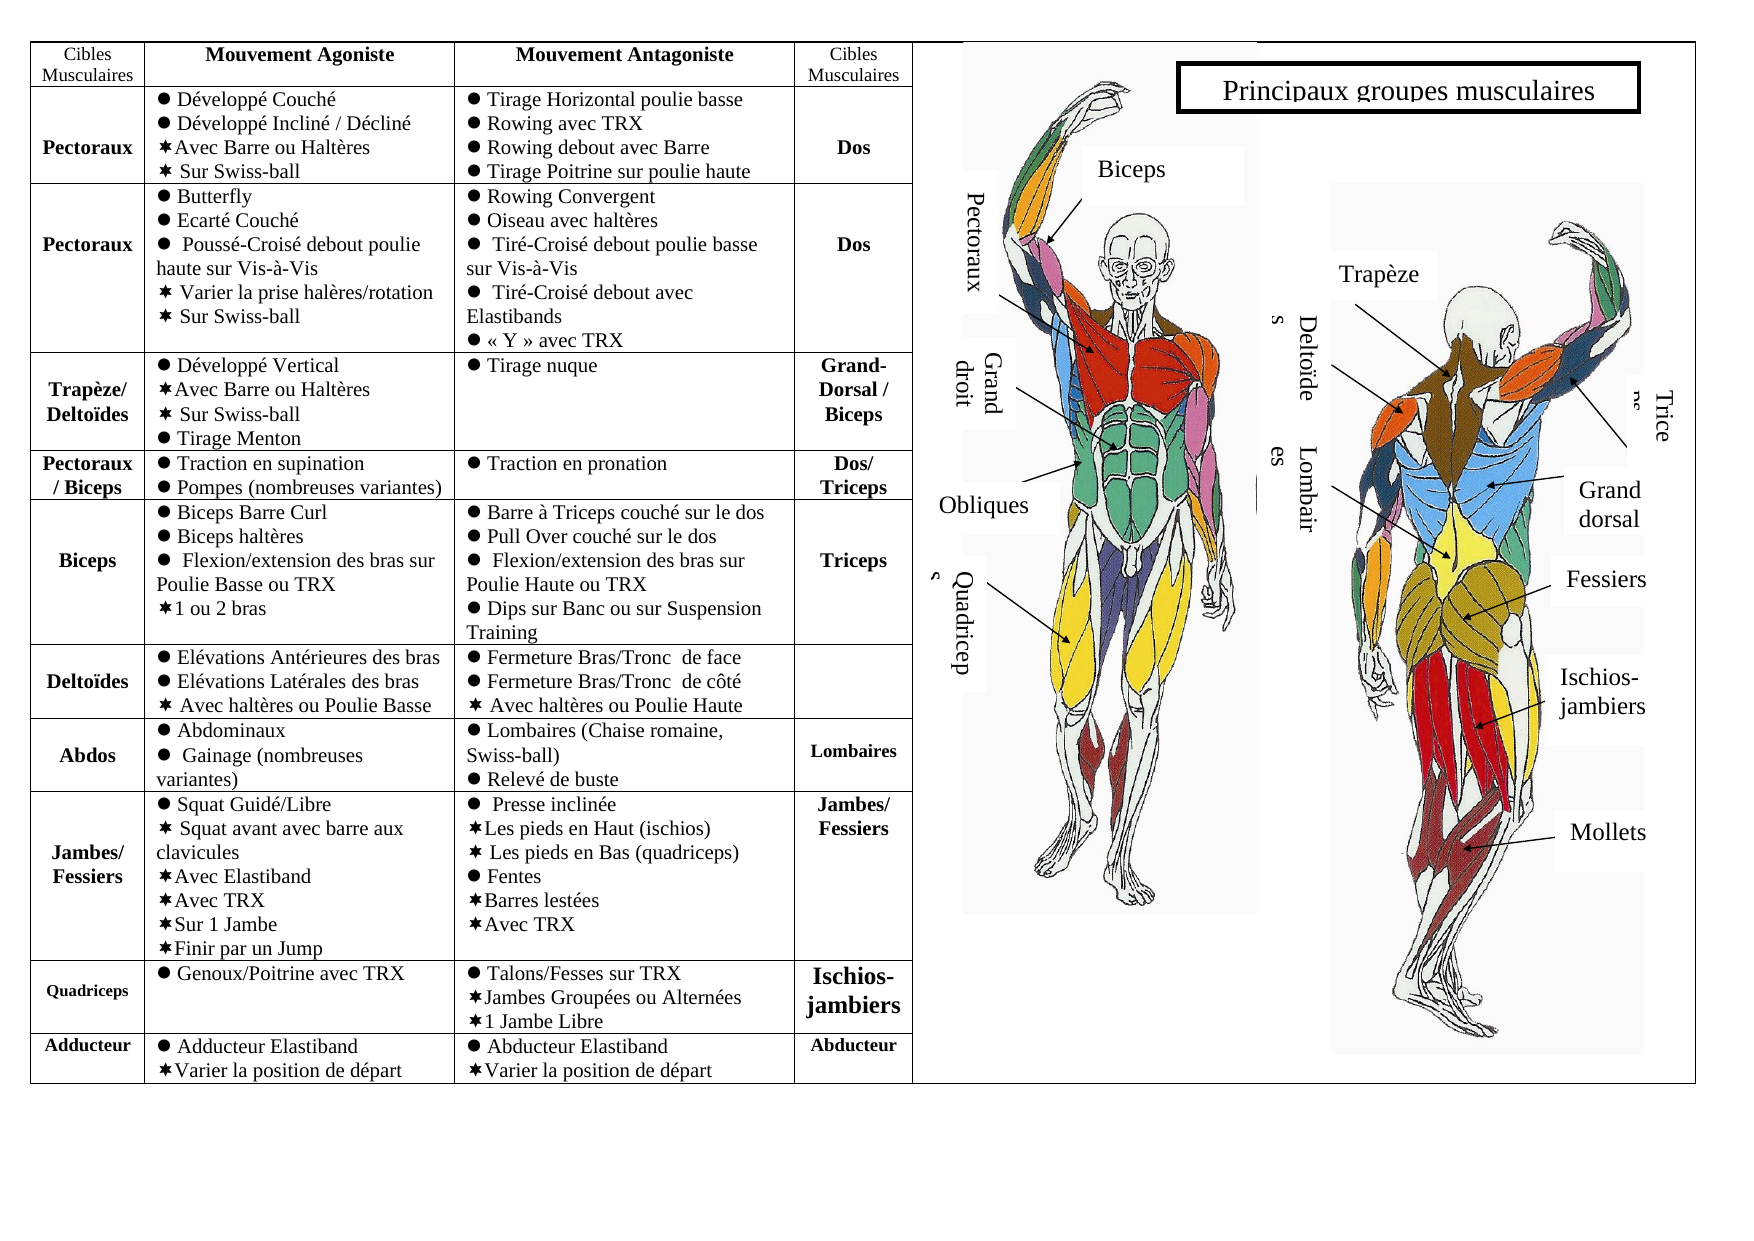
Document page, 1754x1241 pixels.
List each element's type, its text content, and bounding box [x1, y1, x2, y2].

table_cell Développé Vertical Avec Barre ou Haltères Sur Swiss-ball Tirage Menton [145, 353, 454, 449]
table_cell Quadriceps [31, 961, 144, 1033]
table_header Cibles Musculaires [31, 43, 144, 86]
table_cell Développé Couché Développé Incliné / Décliné Avec Barre ou Haltères Sur Swiss-ball [145, 87, 454, 183]
table_cell Adducteur Elastiband Varier la position de départ [145, 1034, 454, 1082]
table_cell Abdos [31, 719, 144, 791]
table_cell [795, 645, 912, 717]
table_cell Abdominaux Gainage (nombreuses variantes) [145, 719, 454, 791]
table_cell Barre à Triceps couché sur le dos Pull Over couché sur le dos Flexion/extension des bras sur Poulie Haute ou TRX Dips sur Banc ou sur Suspension Training [455, 500, 794, 644]
table_cell Lombaires [795, 719, 912, 791]
table_cell Dos/ Triceps [795, 451, 912, 499]
table_cell Grand-Dorsal / Biceps [795, 353, 912, 449]
table_cell Talons/Fesses sur TRX Jambes Groupées ou Alternées 1 Jambe Libre [455, 961, 794, 1033]
table_cell Dos [795, 184, 912, 352]
table_cell Genoux/Poitrine avec TRX [145, 961, 454, 1033]
table_cell Pectoraux/ Biceps [31, 451, 144, 499]
table_cell Pectoraux [31, 87, 144, 183]
table_cell Elévations Antérieures des bras Elévations Latérales des bras Avec haltères ou Poulie Basse [145, 645, 454, 717]
table_cell Biceps Barre Curl Biceps haltères Flexion/extension des bras sur Poulie Basse ou TRX 1 ou 2 bras [145, 500, 454, 644]
table_cell Jambes/ Fessiers [795, 792, 912, 960]
table_cell Fermeture Bras/Tronc de face Fermeture Bras/Tronc de côté Avec haltères ou Poulie Haute [455, 645, 794, 717]
table_cell Jambes/ Fessiers [31, 792, 144, 960]
table_cell Tirage Horizontal poulie basse Rowing avec TRX Rowing debout avec Barre Tirage Poitrine sur poulie haute [455, 87, 794, 183]
table_cell Ischios-jambiers [795, 961, 912, 1033]
table_cell Trapèze/ Deltoïdes [31, 353, 144, 449]
table_cell Biceps [31, 500, 144, 644]
table_cell Butterfly Ecarté Couché Poussé-Croisé debout poulie haute sur Vis-à-Vis Varier la prise halères/rotation Sur Swiss-ball [145, 184, 454, 352]
table_cell Dos [795, 87, 912, 183]
table_cell Rowing Convergent Oiseau avec haltères Tiré-Croisé debout poulie basse sur Vis-à-Vis Tiré-Croisé debout avec Elastibands « Y » avec TRX [455, 184, 794, 352]
table_header [913, 43, 1695, 1082]
table_cell Tirage nuque [455, 353, 794, 449]
table_cell Squat Guidé/Libre Squat avant avec barre aux clavicules Avec Elastiband Avec TRX Sur 1 Jambe Finir par un Jump [145, 792, 454, 960]
table_cell Adducteur [31, 1034, 144, 1082]
table_cell Deltoïdes [31, 645, 144, 717]
table_cell Pectoraux [31, 184, 144, 352]
table_header Mouvement Antagoniste [455, 43, 794, 86]
table_header Mouvement Agoniste [145, 43, 454, 86]
table_cell Triceps [795, 500, 912, 644]
table_header Cibles Musculaires [795, 43, 912, 86]
table_cell Traction en supination Pompes (nombreuses variantes) [145, 451, 454, 499]
table_cell Abducteur Elastiband Varier la position de départ [455, 1034, 794, 1082]
table_cell Traction en pronation [455, 451, 794, 499]
table_cell Presse inclinée Les pieds en Haut (ischios) Les pieds en Bas (quadriceps) Fentes Barres lestées Avec TRX [455, 792, 794, 960]
table_cell Abducteur [795, 1034, 912, 1082]
table_cell Lombaires (Chaise romaine, Swiss-ball) Relevé de buste [455, 719, 794, 791]
